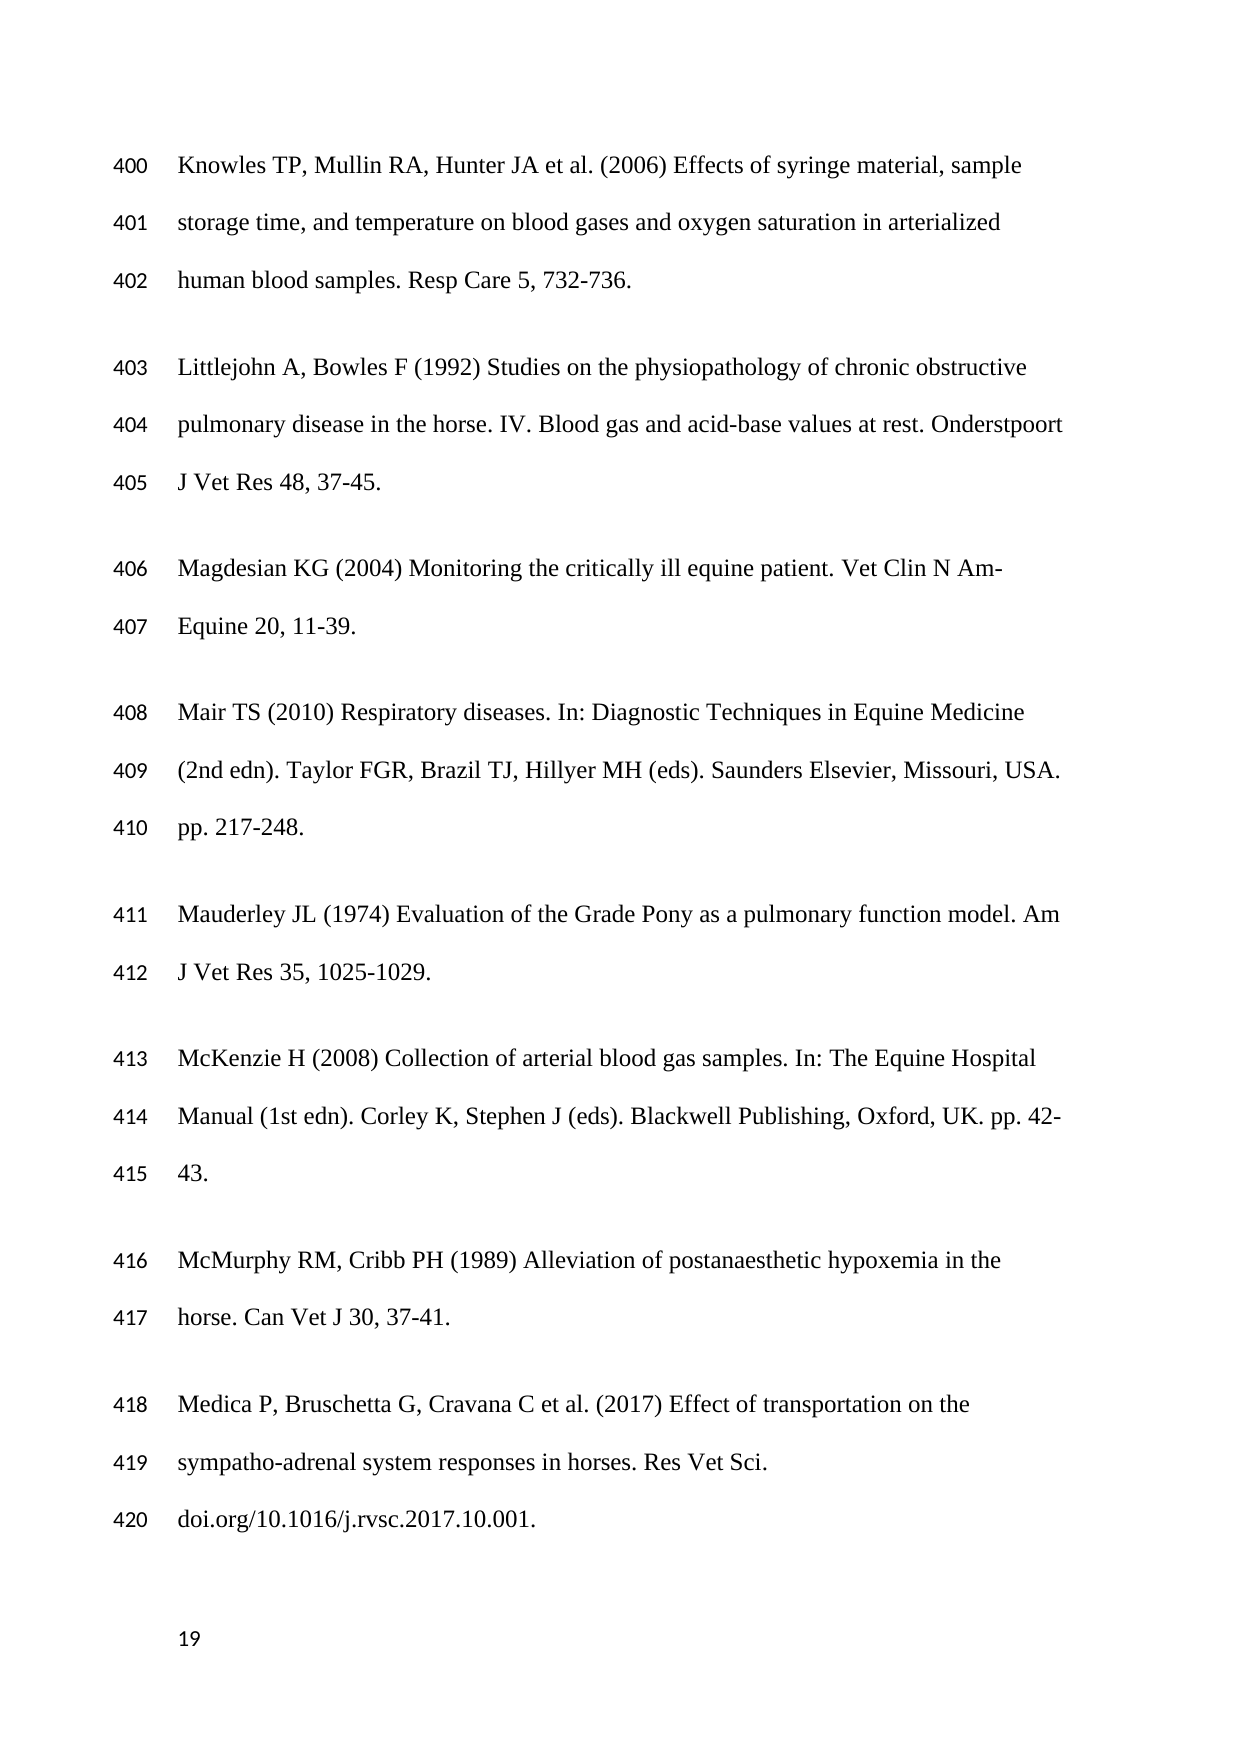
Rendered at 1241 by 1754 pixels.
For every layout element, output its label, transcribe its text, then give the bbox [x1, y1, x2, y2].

text McMurphy RM, Cribb PH (1989) Alleviation of postanaesthetic hypoxemia in the horse. Can Vet J 30, 37-41. [177, 1245, 1063, 1331]
text Knowles TP, Mullin RA, Hunter JA et al. (2006) Effects of syringe material, sample storage time, and temperature on blood gases and oxygen saturation in arterialized human blood samples. Resp Care 5, 732-736. [177, 150, 1063, 294]
text Mauderley JL (1974) Evaluation of the Grade Pony as a pulmonary function model. Am J Vet Res 35, 1025-1029. [177, 899, 1063, 985]
text Magdesian KG (2004) Monitoring the critically ill equine patient. Vet Clin N Am-Equine 20, 11-39. [177, 553, 1063, 639]
text McKenzie H (2008) Collection of arterial blood gas samples. In: The Equine Hospital Manual (1st edn). Corley K, Stephen J (eds). Blackwell Publishing, Oxford, UK. pp. 42-43. [177, 1043, 1063, 1187]
text Medica P, Bruschetta G, Cravana C et al. (2017) Effect of transportation on the sympatho-adrenal system responses in horses. Res Vet Sci. doi.org/10.1016/j.rvsc.2017.10.001. [177, 1389, 1063, 1533]
text Mair TS (2010) Respiratory diseases. In: Diagnostic Techniques in Equine Medicine (2nd edn). Taylor FGR, Brazil TJ, Hillyer MH (eds). Saunders Elsevier, Missouri, USA. pp. 217-248. [177, 697, 1063, 841]
text Littlejohn A, Bowles F (1992) Studies on the physiopathology of chronic obstructive pulmonary disease in the horse. IV. Blood gas and acid-base values at rest. Onderstpoort J Vet Res 48, 37-45. [177, 352, 1063, 495]
